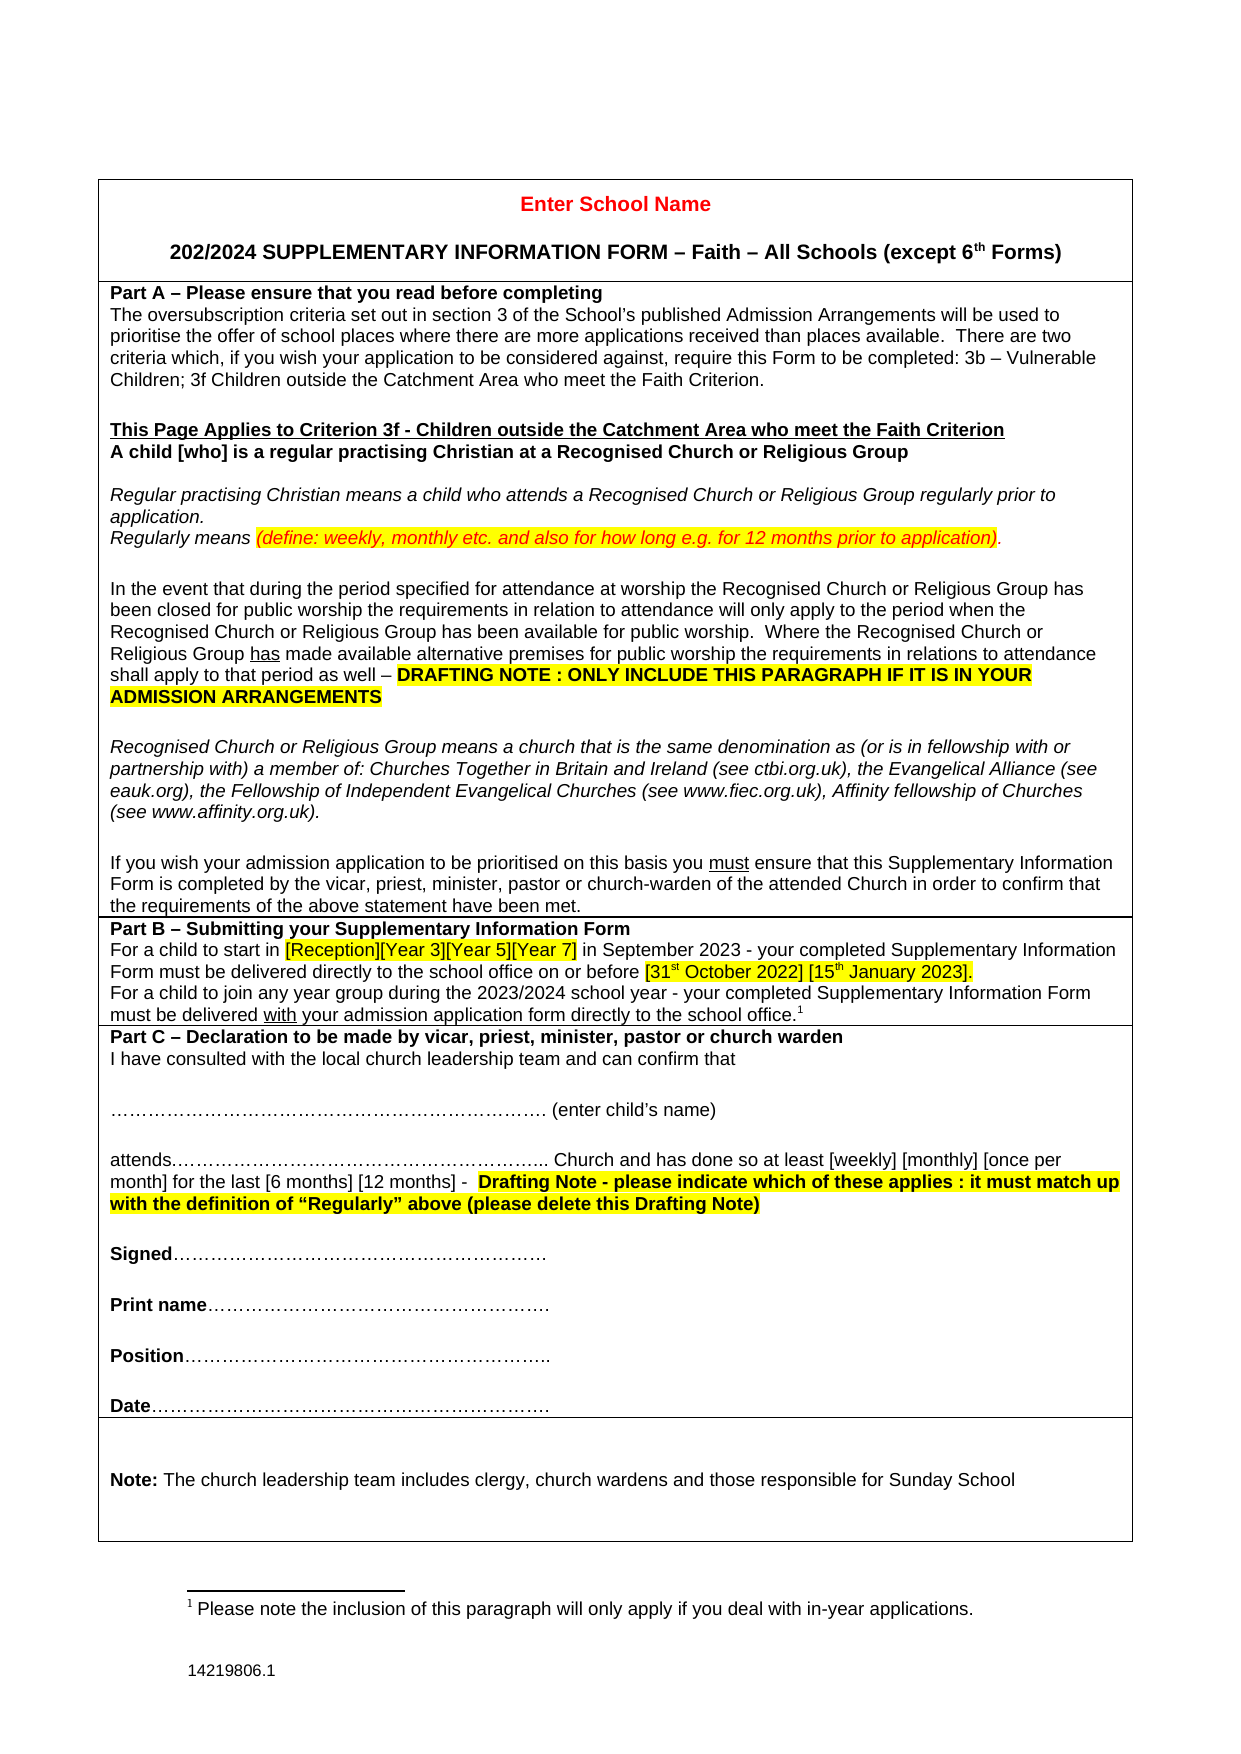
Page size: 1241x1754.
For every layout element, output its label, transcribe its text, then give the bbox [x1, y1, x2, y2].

table_cell Part B – Submitting your Supplementary Information Form For a child to start in [Reception][Year 3][Year 5][Year 7] in September 2023 - your completed Supplementary Information Form must be delivered directly to the school office on or before [31st October 2022] [15th January 2023]. For a child to join any year group during the 2023/2024 school year - your completed Supplementary Information Form must be delivered with your admission application form directly to the school office. [99, 918, 1132, 1025]
table_header Enter School Name 202/2024 SUPPLEMENTARY INFORMATION FORM – Faith – All Schools (except 6th Forms) [99, 180, 1132, 281]
table_cell Part A – Please ensure that you read before completing The oversubscription criteria set out in section 3 of the School’s published Admission Arrangements will be used to prioritise the offer of school places where there are more applications received than places available. There are two criteria which, if you wish your application to be considered against, require this Form to be completed: 3b – Vulnerable Children; 3f Children outside the Catchment Area who meet the Faith Criterion. This Page Applies to Criterion 3f - Children outside the Catchment Area who meet the Faith Criterion A child [who] is a regular practising Christian at a Recognised Church or Religious Group Regular practising Christian means a child who attends a Recognised Church or Religious Group regularly prior to application. Regularly means (define: weekly, monthly etc. and also for how long e.g. for 12 months prior to application). In the event that during the period specified for attendance at worship the Recognised Church or Religious Group has been closed for public worship the requirements in relation to attendance will only apply to the period when the Recognised Church or Religious Group has been available for public worship. Where the Recognised Church or Religious Group has made available alternative premises for public worship the requirements in relations to attendance shall apply to that period as well – DRAFTING NOTE : ONLY INCLUDE THIS PARAGRAPH IF IT IS IN YOUR ADMISSION ARRANGEMENTS Recognised Church or Religious Group means a church that is the same denomination as (or is in fellowship with or partnership with) a member of: Churches Together in Britain and Ireland (see ctbi.org.uk), the Evangelical Alliance (see eauk.org), the Fellowship of Independent Evangelical Churches (see www.fiec.org.uk), Affinity fellowship of Churches (see www.affinity.org.uk). If you wish your admission application to be prioritised on this basis you must ensure that this Supplementary Information Form is completed by the vicar, priest, minister, pastor or church-warden of the attended Church in order to confirm that the requirements of the above statement have been met. [99, 282, 1132, 916]
table_cell Part C – Declaration to be made by vicar, priest, minister, pastor or church warden I have consulted with the local church leadership team and can confirm that ……………………………………………………………. (enter child’s name) attends.…………………………………………………... Church and has done so at least [weekly] [monthly] [once per month] for the last [6 months] [12 months] - Drafting Note - please indicate which of these applies : it must match up with the definition of “Regularly” above (please delete this Drafting Note) Signed…………………………………………………… Print name………………………………………………. Position………………………………………………….. Date………………………………………………………. [99, 1026, 1132, 1417]
table_cell Note: The church leadership team includes clergy, church wardens and those responsible for Sunday School [99, 1418, 1132, 1541]
